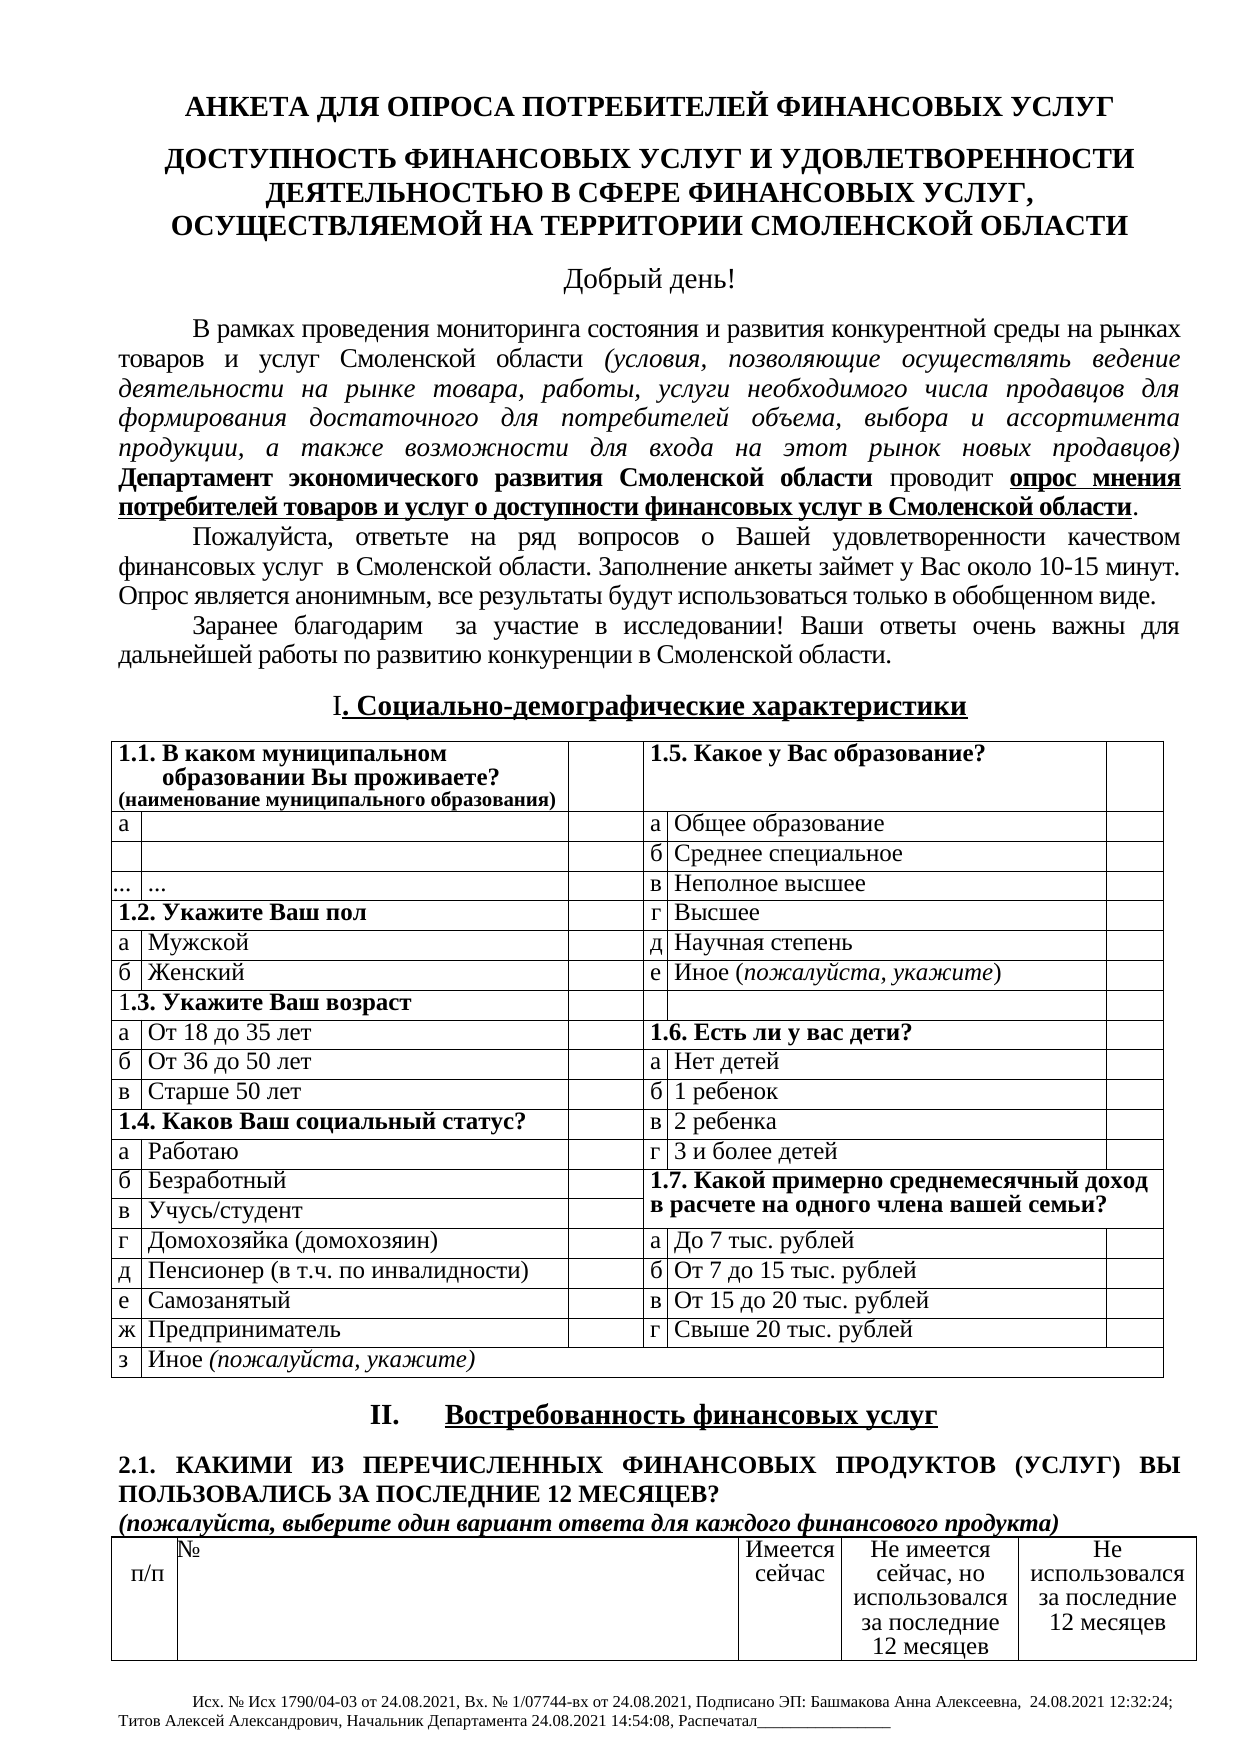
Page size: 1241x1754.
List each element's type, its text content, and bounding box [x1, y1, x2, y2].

table_cell [569, 1021, 643, 1049]
table_header [178, 1538, 738, 1660]
table_cell Иное (пожалуйста, укажите) [668, 961, 1106, 990]
table_cell а [112, 812, 141, 841]
table_cell От 7 до 15 тыс. рублей [668, 1259, 1106, 1288]
table_cell [1107, 1080, 1163, 1109]
table_cell 3 и более детей [668, 1140, 1106, 1168]
text Пожалуйста, ответьте на ряд вопросов о Вашей удовлетворенности качеством финансовых услуг в Смоленской области. Заполнение анкеты займет у Вас около 10-15 минут. Опрос является анонимным, все результаты будут использоваться только в обобщенном виде. [118, 522, 1181, 611]
table_cell Нет детей [668, 1050, 1106, 1079]
table_cell [1107, 1110, 1163, 1139]
table_cell [569, 1050, 643, 1079]
table_cell 1.7. Какой примерно среднемесячный доход в расчете на одного члена вашей семьи? [644, 1170, 1163, 1228]
table_cell г [112, 1229, 141, 1258]
table_cell Учусь/студент [142, 1199, 568, 1228]
table_cell Высшее [668, 901, 1106, 930]
table_cell Пенсионер (в т.ч. по инвалидности) [142, 1259, 568, 1288]
table_cell Предприниматель [142, 1319, 568, 1347]
table_header Не использовался за последние 12 месяцев [1019, 1538, 1196, 1660]
table_cell б [644, 1080, 667, 1109]
table_cell [1107, 1050, 1163, 1079]
table_cell в [644, 1110, 667, 1139]
table_cell [569, 901, 643, 930]
table_cell [569, 1110, 643, 1139]
table_cell б [644, 842, 667, 871]
list Востребованность финансовых услуг [126, 1397, 1181, 1431]
table_cell [142, 812, 568, 841]
table_cell е [644, 961, 667, 990]
table_cell Свыше 20 тыс. рублей [668, 1319, 1106, 1347]
table_cell [569, 1229, 643, 1258]
table_cell 1.6. Есть ли у вас дети? [644, 1021, 1106, 1049]
table_cell Домохозяйка (домохозяин) [142, 1229, 568, 1258]
table_cell г [644, 901, 667, 930]
table_cell 1.4. Каков Ваш социальный статус? [112, 1110, 568, 1139]
table_cell [569, 1289, 643, 1317]
table_cell в [644, 872, 667, 900]
table_cell [1107, 842, 1163, 871]
table_cell Неполное высшее [668, 872, 1106, 900]
table_cell [1107, 1319, 1163, 1347]
table_cell [569, 842, 643, 871]
table_cell [569, 1319, 643, 1347]
table_cell Мужской [142, 931, 568, 960]
table_cell Самозанятый [142, 1289, 568, 1317]
table_cell д [112, 1259, 141, 1288]
table_cell 1.2. Укажите Ваш пол [112, 901, 568, 930]
table_cell [569, 1259, 643, 1288]
table_cell б [112, 1170, 141, 1198]
table_cell 1 ребенок [668, 1080, 1106, 1109]
table_header 1.5. Какое у Вас образование? [644, 742, 1106, 811]
table_cell б [644, 1259, 667, 1288]
table_cell От 18 до 35 лет [142, 1021, 568, 1049]
table_cell в [112, 1080, 141, 1109]
table_cell а [112, 931, 141, 960]
table_cell [569, 872, 643, 900]
table_header [1107, 742, 1163, 811]
table_cell [142, 842, 568, 871]
table_cell [644, 991, 667, 1019]
table_cell [569, 1170, 643, 1198]
table_cell г [644, 1319, 667, 1347]
table_cell Среднее специальное [668, 842, 1106, 871]
table_cell д [644, 931, 667, 960]
table_cell Работаю [142, 1140, 568, 1168]
table_cell в [644, 1289, 667, 1317]
table_cell [1107, 961, 1163, 990]
table_cell б [112, 1050, 141, 1079]
text Добрый день! [118, 261, 1181, 295]
table_cell ж [112, 1319, 141, 1347]
table_cell в [112, 1199, 141, 1228]
table_cell з [112, 1348, 141, 1377]
table_cell [1107, 1229, 1163, 1258]
text ДОСТУПНОСТЬ ФИНАНСОВЫХ УСЛУГ И УДОВЛЕТВОРЕННОСТИ ДЕЯТЕЛЬНОСТЬЮ В СФЕРЕ ФИНАНСОВЫХ УСЛУГ, ОСУЩЕСТВЛЯЕМОЙ НА ТЕРРИТОРИИ СМОЛЕНСКОЙ ОБЛАСТИ [118, 141, 1181, 242]
table_cell Иное (пожалуйста, укажите) [142, 1348, 1163, 1377]
table_cell е [112, 1289, 141, 1317]
table_header Имеется сейчас [739, 1538, 841, 1660]
text (пожалуйста, выберите один вариант ответа для каждого финансового продукта) [118, 1508, 1181, 1536]
table_cell б [112, 961, 141, 990]
table_cell До 7 тыс. рублей [668, 1229, 1106, 1258]
table_cell 1.3. Укажите Ваш возраст [112, 991, 568, 1019]
table_cell [569, 991, 643, 1019]
table_cell [112, 842, 141, 871]
text Заранее благодарим за участие в исследовании! Ваши ответы очень важны для дальнейшей работы по развитию конкуренции в Смоленской области. [118, 611, 1181, 670]
table_cell [569, 1140, 643, 1168]
table_cell а [112, 1140, 141, 1168]
table_cell [569, 1199, 643, 1228]
table_cell [1107, 1289, 1163, 1317]
table_cell а [112, 1021, 141, 1049]
table_header В каком муниципальном образовании Вы проживаете? (наименование муниципального образования) [112, 742, 568, 811]
text 2.1. КАКИМИ ИЗ ПЕРЕЧИСЛЕННЫХ ФИНАНСОВЫХ ПРОДУКТОВ (УСЛУГ) ВЫ ПОЛЬЗОВАЛИСЬ ЗА ПОСЛЕДНИЕ 12 МЕСЯЦЕВ? [118, 1450, 1181, 1508]
table_cell а [644, 1050, 667, 1079]
table_cell [1107, 901, 1163, 930]
table_cell [569, 1080, 643, 1109]
table_cell [569, 931, 643, 960]
table_cell Научная степень [668, 931, 1106, 960]
table_header № п/п [112, 1538, 177, 1660]
text Анкета для опроса потребителей финансовых услуг [118, 89, 1181, 122]
table_cell [1107, 872, 1163, 900]
text I. Социально-демографические характеристики [118, 688, 1181, 721]
table_cell 2 ребенка [668, 1110, 1106, 1139]
table_header [569, 742, 643, 811]
table_cell [1107, 812, 1163, 841]
table_cell От 36 до 50 лет [142, 1050, 568, 1079]
table_cell ... [112, 872, 141, 900]
table_cell Женский [142, 961, 568, 990]
table_cell Общее образование [668, 812, 1106, 841]
table_cell Безработный [142, 1170, 568, 1198]
table_cell [668, 991, 1106, 1019]
table_header Не имеется сейчас, но использовался за последние 12 месяцев [842, 1538, 1018, 1660]
table_cell [1107, 1259, 1163, 1288]
table_cell [569, 961, 643, 990]
text В рамках проведения мониторинга состояния и развития конкурентной среды на рынках товаров и услуг Смоленской области (условия, позволяющие осуществлять ведение деятельности на рынке товара, работы, услуги необходимого числа продавцов для формирования достаточного для потребителей объема, выбора и ассортимента продукции, а также возможности для входа на этот рынок новых продавцов) Департамент экономического развития Смоленской области проводит опрос мнения потребителей товаров и услуг о доступности финансовых услуг в Смоленской области. [118, 314, 1181, 522]
table_cell ... [142, 872, 568, 900]
table_cell Старше 50 лет [142, 1080, 568, 1109]
table_cell а [644, 812, 667, 841]
table_cell [1107, 1140, 1163, 1168]
table_cell а [644, 1229, 667, 1258]
table_cell От 15 до 20 тыс. рублей [668, 1289, 1106, 1317]
table_cell [1107, 991, 1163, 1019]
table_cell [1107, 1021, 1163, 1049]
table_cell [569, 812, 643, 841]
table_cell [1107, 931, 1163, 960]
table_cell г [644, 1140, 667, 1168]
